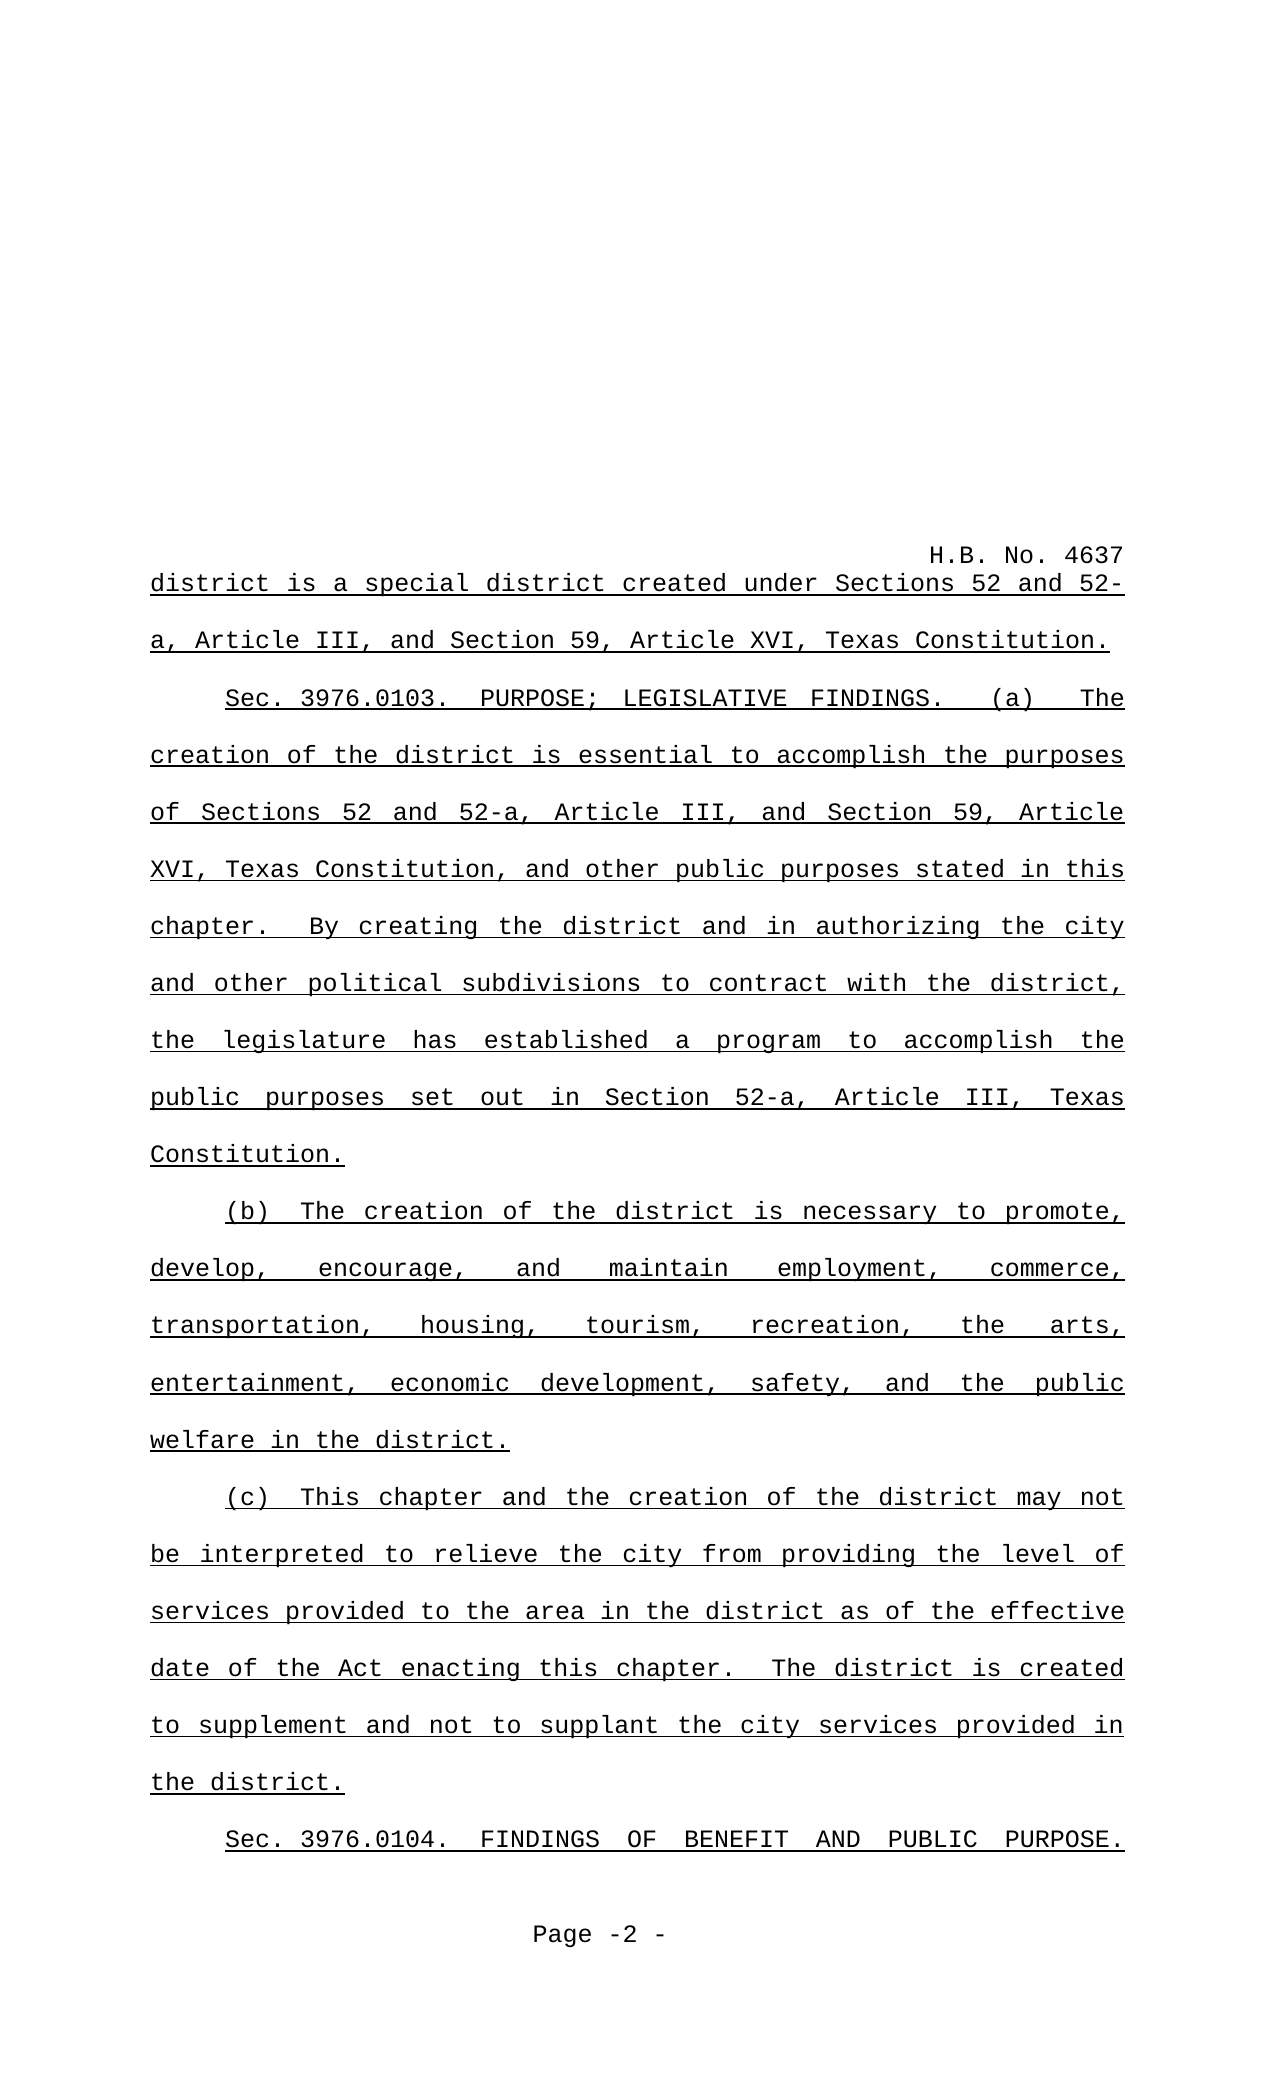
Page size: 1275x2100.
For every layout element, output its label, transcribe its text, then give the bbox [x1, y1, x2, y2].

text Sec. 3976.0103. PURPOSE; LEGISLATIVE FINDINGS. (a) The creation of the district is essential to accomplish the purposes of Sections 52 and 52-a, Article III, and Section 59, Article XVI, Texas Constitution, and other public purposes stated in this chapter. By creating the district and in authorizing the city and other political subdivisions to contract with the district, the legislature has established a program to accomplish the public purposes set out in Section 52-a, Article III, Texas Constitution. [150, 1052, 1125, 1108]
text Sec. 3976.0103. PURPOSE; LEGISLATIVE FINDINGS. (a) The creation of the district is essential to accomplish the purposes of Sections 52 and 52-a, Article III, and Section 59, Article XVI, Texas Constitution, and other public purposes stated in this chapter. By creating the district and in authorizing the city and other political subdivisions to contract with the district, the legislature has established a program to accomplish the public purposes set out in Section 52-a, Article III, Texas Constitution. [150, 1110, 1125, 1170]
text (c) This chapter and the creation of the district may not be interpreted to relieve the city from providing the level of services provided to the area in the district as of the effective date of the Act enacting this chapter. The district is created to supplement and not to supplant the city services provided in the district. [150, 1623, 1125, 1679]
text Sec. 3976.0103. PURPOSE; LEGISLATIVE FINDINGS. (a) The creation of the district is essential to accomplish the purposes of Sections 52 and 52-a, Article III, and Section 59, Article XVI, Texas Constitution, and other public purposes stated in this chapter. By creating the district and in authorizing the city and other political subdivisions to contract with the district, the legislature has established a program to accomplish the public purposes set out in Section 52-a, Article III, Texas Constitution. [150, 938, 1125, 994]
text Sec. 3976.0103. PURPOSE; LEGISLATIVE FINDINGS. (a) The creation of the district is essential to accomplish the purposes of Sections 52 and 52-a, Article III, and Section 59, Article XVI, Texas Constitution, and other public purposes stated in this chapter. By creating the district and in authorizing the city and other political subdivisions to contract with the district, the legislature has established a program to accomplish the public purposes set out in Section 52-a, Article III, Texas Constitution. [150, 995, 1125, 1051]
text (c) This chapter and the creation of the district may not be interpreted to relieve the city from providing the level of services provided to the area in the district as of the effective date of the Act enacting this chapter. The district is created to supplement and not to supplant the city services provided in the district. [150, 1566, 1125, 1622]
text (b) The creation of the district is necessary to promote, develop, encourage, and maintain employment, commerce, transportation, housing, tourism, recreation, the arts, entertainment, economic development, safety, and the public welfare in the district. [150, 1338, 1125, 1393]
text Sec. 3976.0103. PURPOSE; LEGISLATIVE FINDINGS. (a) The creation of the district is essential to accomplish the purposes of Sections 52 and 52-a, Article III, and Section 59, Article XVI, Texas Constitution, and other public purposes stated in this chapter. By creating the district and in authorizing the city and other political subdivisions to contract with the district, the legislature has established a program to accomplish the public purposes set out in Section 52-a, Article III, Texas Constitution. [150, 767, 1125, 822]
text (b) The creation of the district is necessary to promote, develop, encourage, and maintain employment, commerce, transportation, housing, tourism, recreation, the arts, entertainment, economic development, safety, and the public welfare in the district. [150, 1395, 1125, 1456]
text Sec. 3976.0103. PURPOSE; LEGISLATIVE FINDINGS. (a) The creation of the district is essential to accomplish the purposes of Sections 52 and 52-a, Article III, and Section 59, Article XVI, Texas Constitution, and other public purposes stated in this chapter. By creating the district and in authorizing the city and other political subdivisions to contract with the district, the legislature has established a program to accomplish the public purposes set out in Section 52-a, Article III, Texas Constitution. [150, 881, 1125, 937]
text (c) This chapter and the creation of the district may not be interpreted to relieve the city from providing the level of services provided to the area in the district as of the effective date of the Act enacting this chapter. The district is created to supplement and not to supplant the city services provided in the district. [150, 1680, 1125, 1798]
text Sec. 3976.0103. PURPOSE; LEGISLATIVE FINDINGS. (a) The creation of the district is essential to accomplish the purposes of Sections 52 and 52-a, Article III, and Section 59, Article XVI, Texas Constitution, and other public purposes stated in this chapter. By creating the district and in authorizing the city and other political subdivisions to contract with the district, the legislature has established a program to accomplish the public purposes set out in Section 52-a, Article III, Texas Constitution. [150, 685, 1125, 765]
text Sec. 3976.0103. PURPOSE; LEGISLATIVE FINDINGS. (a) The creation of the district is essential to accomplish the purposes of Sections 52 and 52-a, Article III, and Section 59, Article XVI, Texas Constitution, and other public purposes stated in this chapter. By creating the district and in authorizing the city and other political subdivisions to contract with the district, the legislature has established a program to accomplish the public purposes set out in Section 52-a, Article III, Texas Constitution. [150, 824, 1125, 880]
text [150, 1827, 1125, 1855]
text (b) The creation of the district is necessary to promote, develop, encourage, and maintain employment, commerce, transportation, housing, tourism, recreation, the arts, entertainment, economic development, safety, and the public welfare in the district. [150, 1199, 1125, 1279]
text (c) This chapter and the creation of the district may not be interpreted to relieve the city from providing the level of services provided to the area in the district as of the effective date of the Act enacting this chapter. The district is created to supplement and not to supplant the city services provided in the district. [150, 1484, 1125, 1565]
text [150, 571, 1125, 594]
text (b) The creation of the district is necessary to promote, develop, encourage, and maintain employment, commerce, transportation, housing, tourism, recreation, the arts, entertainment, economic development, safety, and the public welfare in the district. [150, 1281, 1125, 1336]
